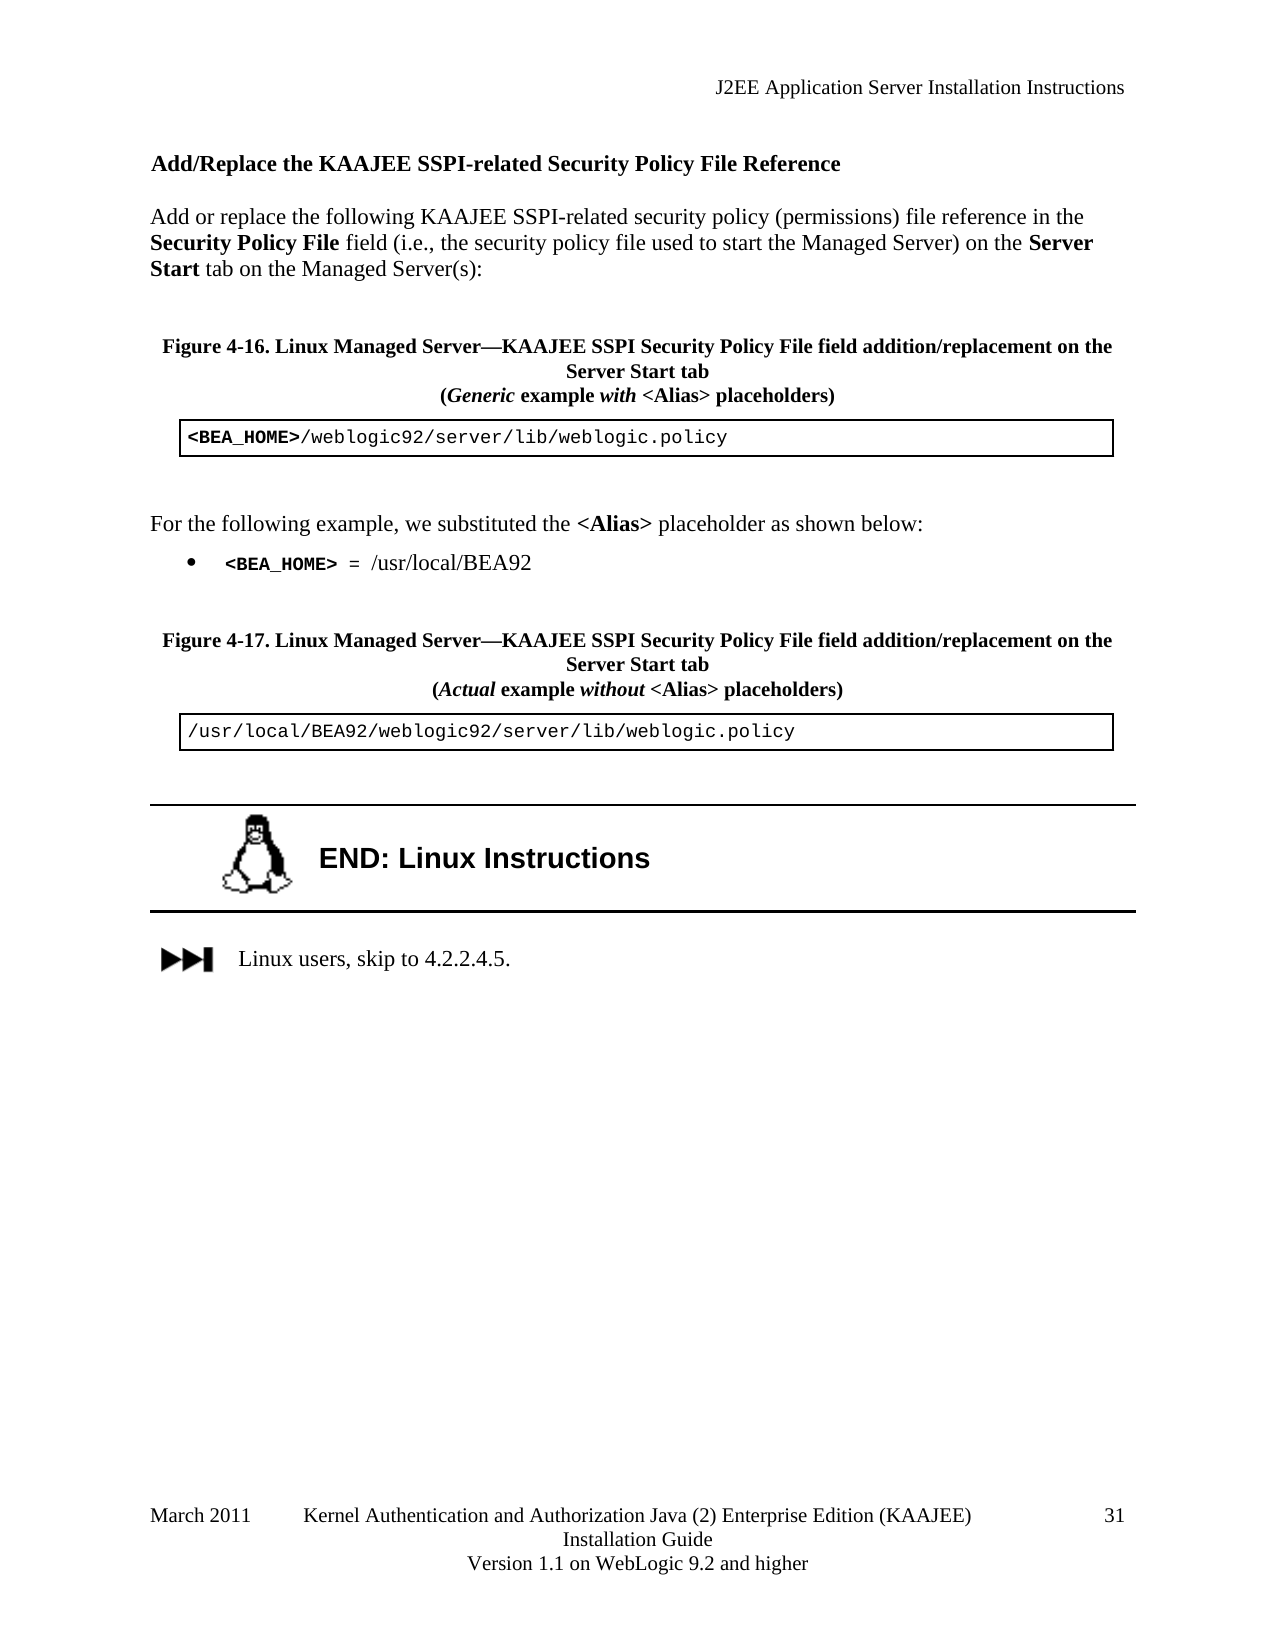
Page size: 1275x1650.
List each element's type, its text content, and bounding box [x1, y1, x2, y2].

picture [219, 811, 297, 898]
text Add or replace the following KAAJEE -related security policy (permissions) file reference in the Security Policy File field (i.e., the security policy file used to start the Managed Server) on the Server Start tab on the Managed Server(s): [150, 203, 1125, 282]
text Figure 4-16. Linux Managed Server—KAAJEE Security Policy File field addition/replacement on the Server Start tab (Generic example with <Alias> placeholders) [150, 334, 1125, 407]
table_header END: Linux Instructions [308, 806, 1136, 910]
text /usr/local/BEA92/weblogic92/server/lib/weblogic.policy [181, 715, 1112, 749]
text For the following example, we substituted the <Alias> placeholder as shown below: [150, 510, 1125, 536]
text Figure 4-17. Linux Managed Server—KAAJEE Security Policy File field addition/replacement on the Server Start tab (Actual example without <Alias> placeholders) [150, 628, 1125, 701]
list <BEA_HOME> = /usr/local/BEA92 [187, 549, 1125, 576]
subtitle Add/Replace the KAAJEE -related Security Policy File Reference [151, 150, 1125, 176]
table_header Linux users, skip to 4.2.2.4.5. [227, 939, 1136, 986]
text <BEA_HOME>/weblogic92/server/lib/weblogic.policy [181, 421, 1112, 455]
table_header [150, 939, 227, 986]
table_header [150, 806, 307, 910]
